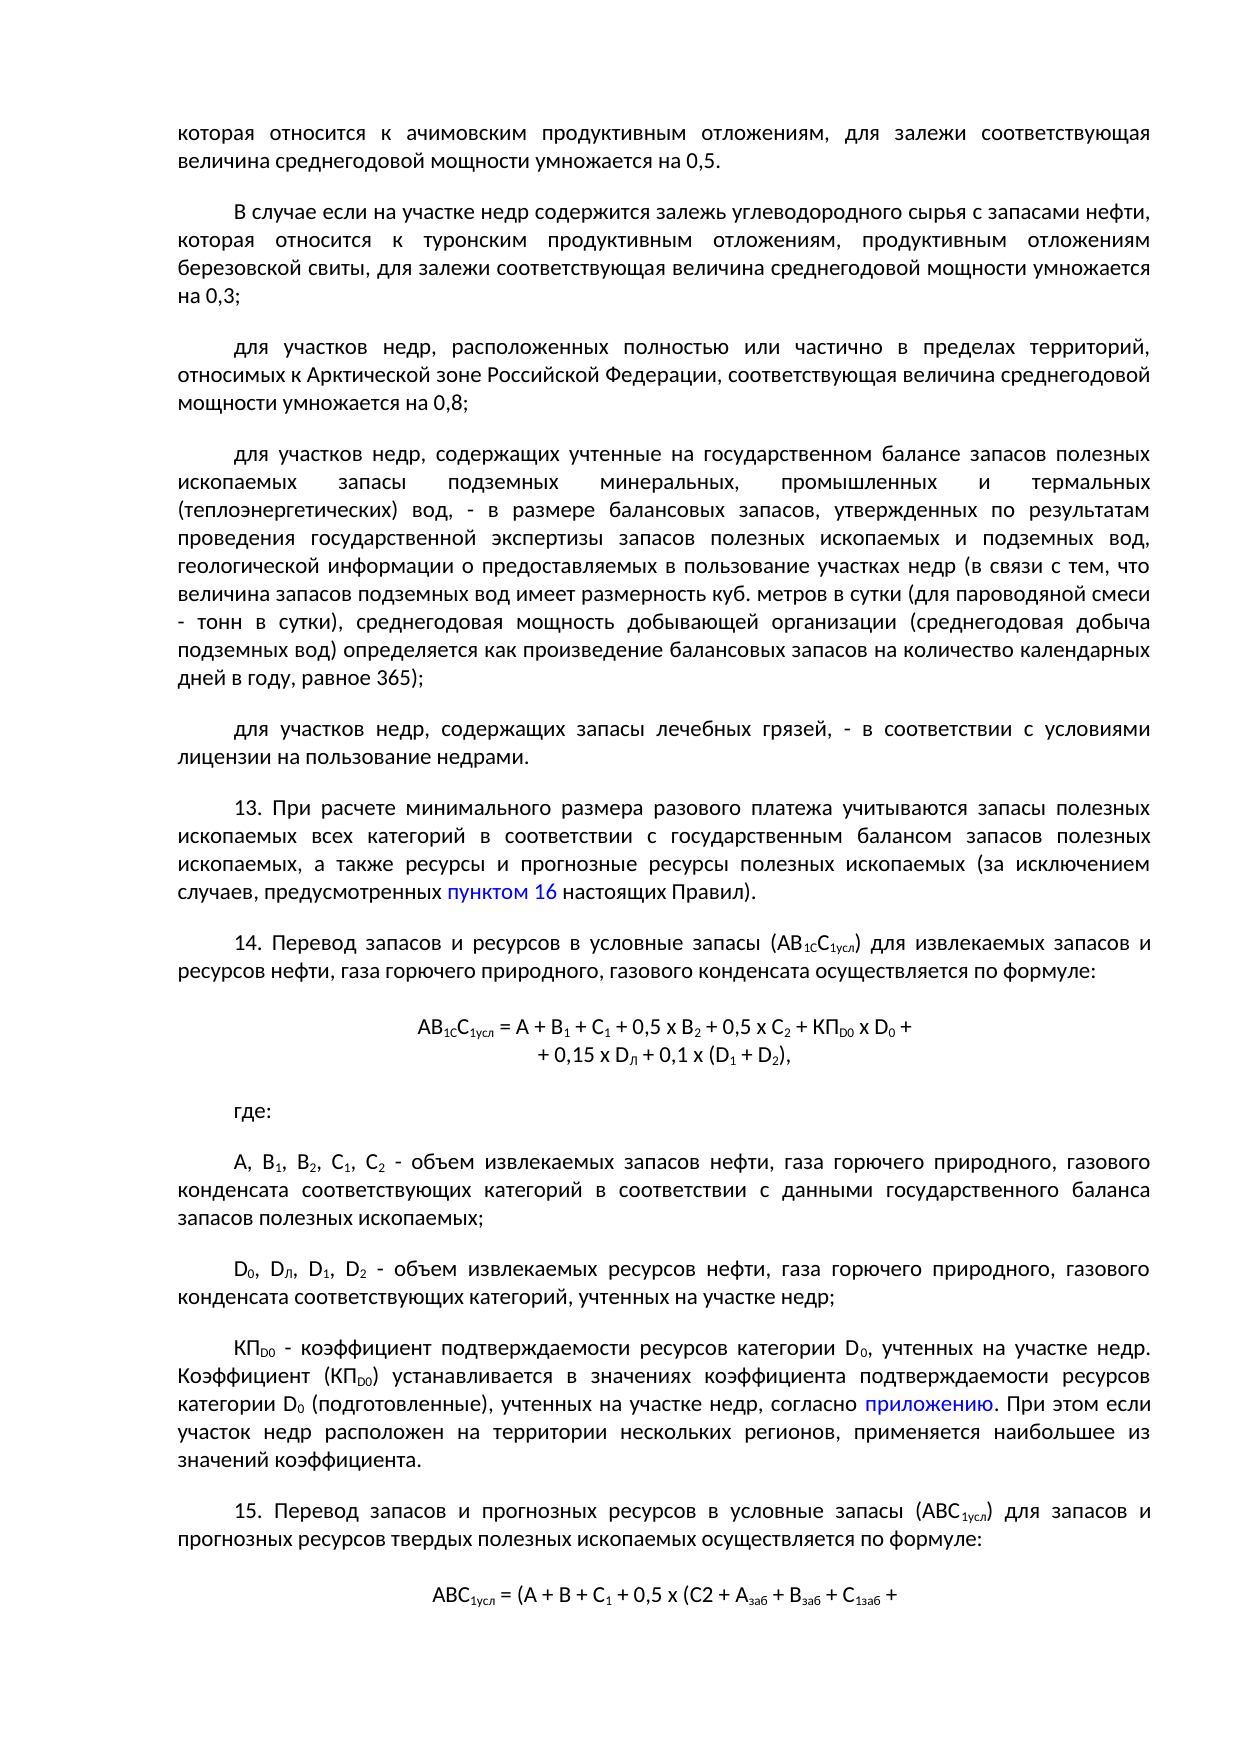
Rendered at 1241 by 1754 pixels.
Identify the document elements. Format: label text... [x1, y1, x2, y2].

text A, B1, B2, C1, C2 - объем извлекаемых запасов нефти, газа горючего природного, газового конденсата соответствующих категорий в соответствии с данными государственного баланса запасов полезных ископаемых; [177, 1147, 1152, 1231]
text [177, 118, 1152, 174]
text 13. При расчете минимального размера разового платежа учитываются запасы полезных ископаемых всех категорий в соответствии с государственным балансом запасов полезных ископаемых, а также ресурсы и прогнозные ресурсы полезных ископаемых (за исключением случаев, предусмотренных пунктом 16 настоящих Правил). [177, 793, 1152, 905]
text 15. Перевод запасов и прогнозных ресурсов в условные запасы (ABC1усл) для запасов и прогнозных ресурсов твердых полезных ископаемых осуществляется по формуле: [177, 1496, 1152, 1552]
text + 0,15 x DЛ + 0,1 x (D1 + D2), [177, 1040, 1152, 1068]
text для участков недр, содержащих учтенные на государственном балансе запасов полезных ископаемых запасы подземных минеральных, промышленных и термальных (теплоэнергетических) вод, - в размере балансовых запасов, утвержденных по результатам проведения государственной экспертизы запасов полезных ископаемых и подземных вод, геологической информации о предоставляемых в пользование участках недр (в связи с тем, что величина запасов подземных вод имеет размерность куб. метров в сутки (для пароводяной смеси - тонн в сутки), среднегодовая мощность добывающей организации (среднегодовая добыча подземных вод) определяется как произведение балансовых запасов на количество календарных дней в году, равное 365); [177, 439, 1152, 691]
text для участков недр, содержащих запасы лечебных грязей, - в соответствии с условиями лицензии на пользование недрами. [177, 714, 1152, 770]
text ABC1усл = (A + B + C1 + 0,5 x (C2 + Aзаб + Bзаб + C1заб + [177, 1580, 1152, 1608]
text В случае если на участке недр содержится залежь углеводородного сырья с запасами нефти, которая относится к туронским продуктивным отложениям, продуктивным отложениям березовской свиты, для залежи соответствующая величина среднегодовой мощности умножается на 0,3; [177, 197, 1152, 309]
text для участков недр, расположенных полностью или частично в пределах территорий, относимых к Арктической зоне Российской Федерации, соответствующая величина среднегодовой мощности умножается на 0,8; [177, 332, 1152, 416]
text 14. Перевод запасов и ресурсов в условные запасы (AB1CC1усл) для извлекаемых запасов и ресурсов нефти, газа горючего природного, газового конденсата осуществляется по формуле: [177, 928, 1152, 984]
text где: [177, 1096, 1152, 1124]
text КПD0 - коэффициент подтверждаемости ресурсов категории D0, учтенных на участке недр. Коэффициент (КПD0) устанавливается в значениях коэффициента подтверждаемости ресурсов категории D0 (подготовленные), учтенных на участке недр, согласно приложению. При этом если участок недр расположен на территории нескольких регионов, применяется наибольшее из значений коэффициента. [177, 1333, 1152, 1473]
text D0, DЛ, D1, D2 - объем извлекаемых ресурсов нефти, газа горючего природного, газового конденсата соответствующих категорий, учтенных на участке недр; [177, 1254, 1152, 1310]
text AB1CC1усл = A + B1 + C1 + 0,5 x B2 + 0,5 x C2 + КПD0 x D0 + [177, 1012, 1152, 1040]
